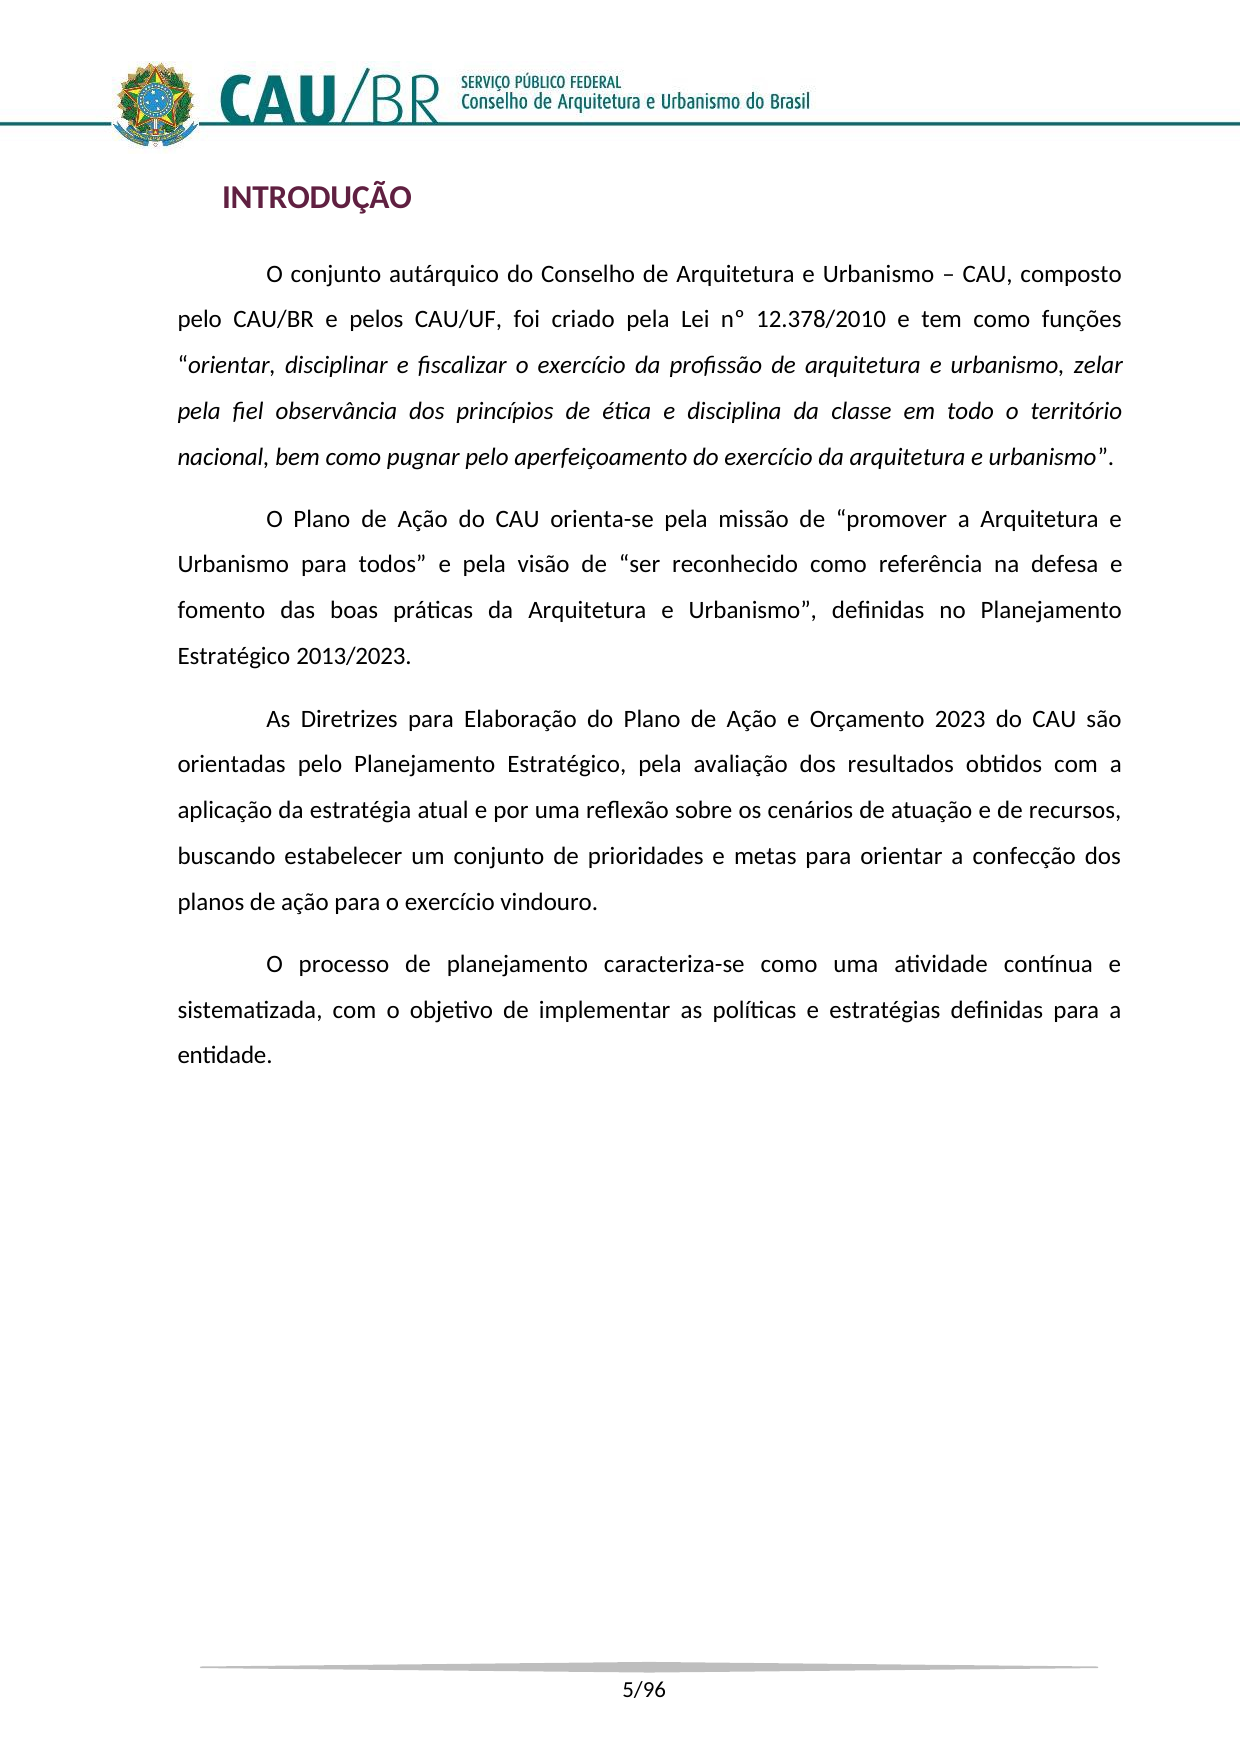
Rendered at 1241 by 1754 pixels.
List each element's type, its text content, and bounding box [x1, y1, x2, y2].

text O processo de planejamento caracteriza-se como uma atividade contínua e sistematizada, com o objetivo de implementar as políticas e estratégias definidas para a entidade. [177, 948, 1123, 1070]
text As Diretrizes para Elaboração do Plano de Ação e Orçamento 2023 do CAU são orientadas pelo Planejamento Estratégico, pela avaliação dos resultados obtidos com a aplicação da estratégia atual e por uma reflexão sobre os cenários de atuação e de recursos, buscando estabelecer um conjunto de prioridades e metas para orientar a confecção dos planos de ação para o exercício vindouro. [177, 703, 1123, 916]
text O Plano de Ação do CAU orienta-se pela missão de “promover a Arquitetura e Urbanismo para todos” e pela visão de “ser reconhecido como referência na defesa e fomento das boas práticas da Arquitetura e Urbanismo”, definidas no Planejamento Estratégico 2013/2023. [177, 503, 1123, 671]
subtitle INTRODUÇÃO [222, 176, 1178, 217]
text O conjunto autárquico do Conselho de Arquitetura e Urbanismo – CAU, composto pelo CAU/BR e pelos CAU/UF, foi criado pela Lei nº 12.378/2010 e tem como funções “orientar, disciplinar e fiscalizar o exercício da profissão de arquitetura e urbanismo, zelar pela fiel observância dos princípios de ética e disciplina da classe em todo o território nacional, bem como pugnar pelo aperfeiçoamento do exercício da arquitetura e urbanismo”. [177, 258, 1123, 471]
picture [0, 61, 1240, 154]
